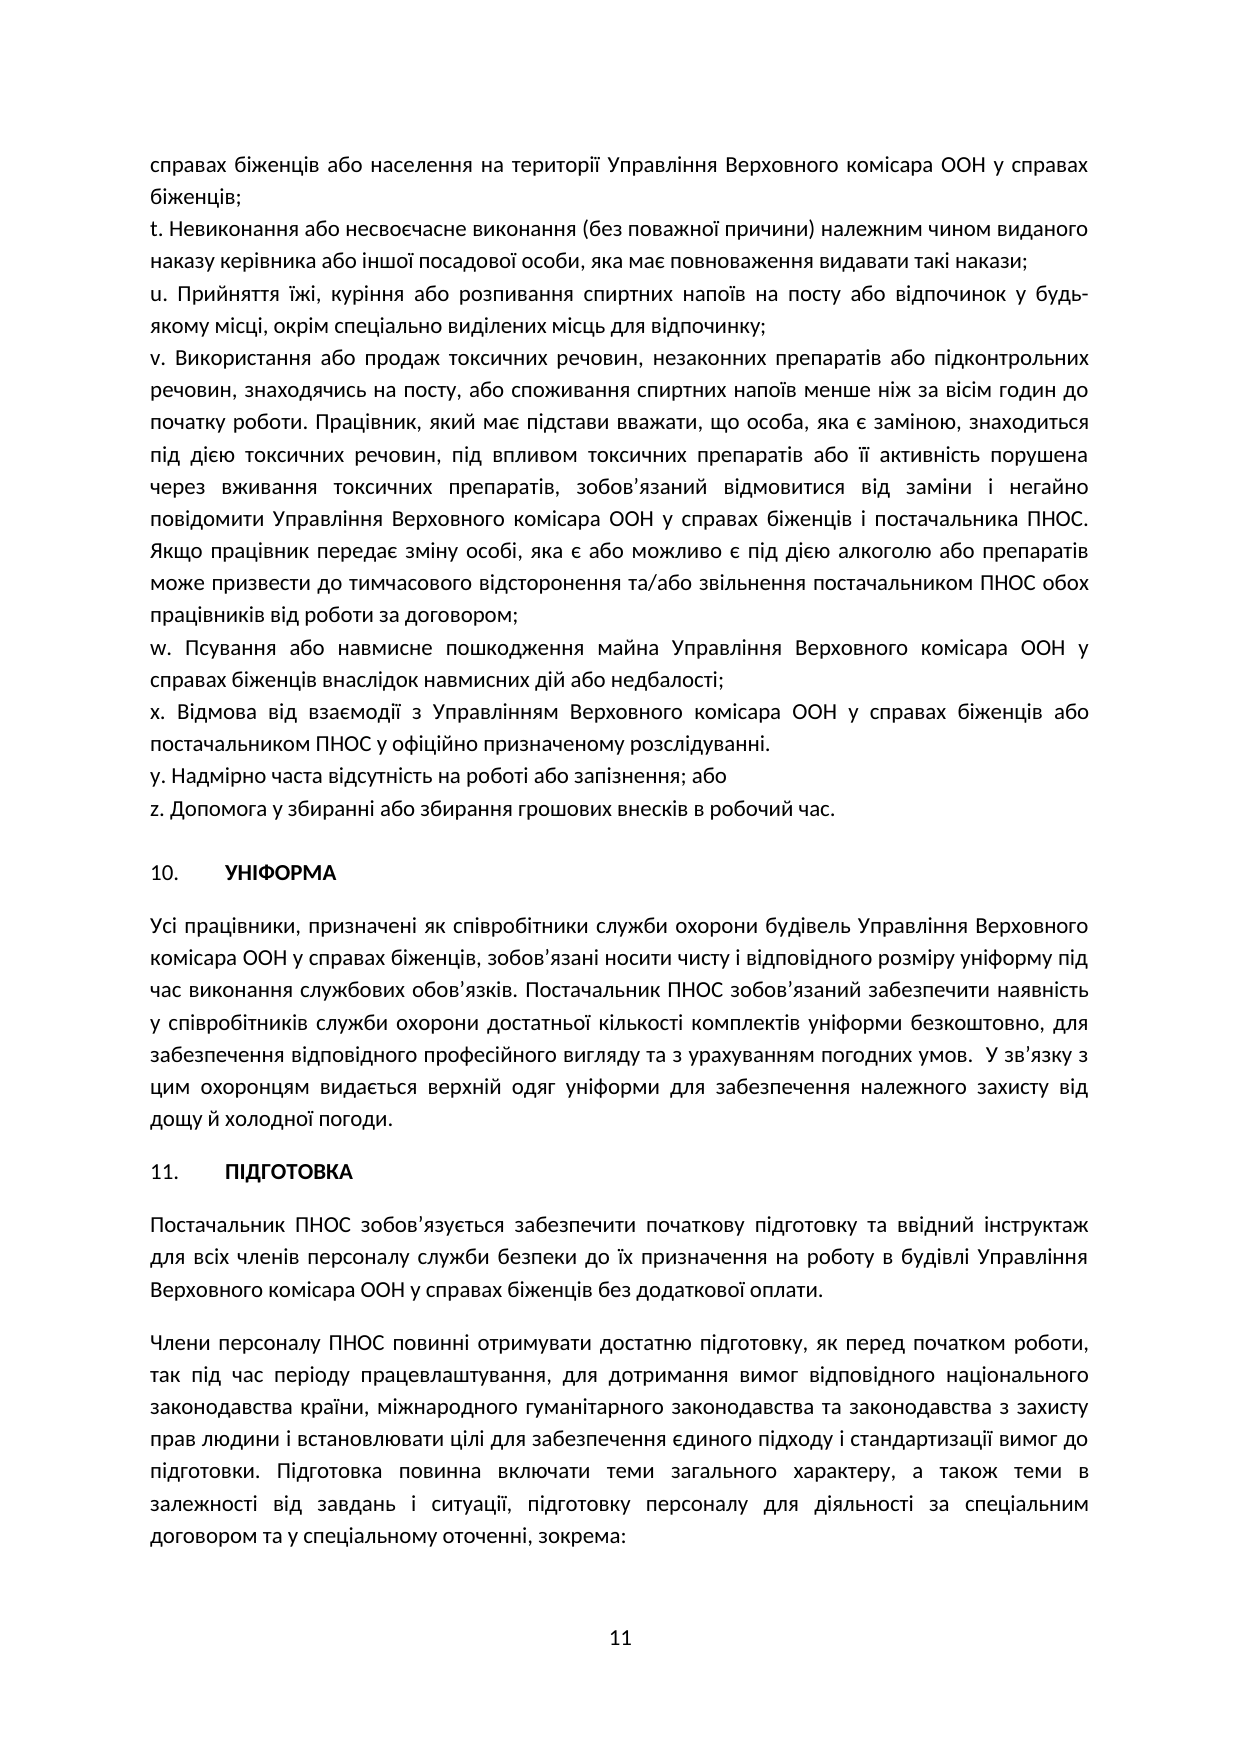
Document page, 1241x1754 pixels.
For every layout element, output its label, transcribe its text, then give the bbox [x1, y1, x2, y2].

text z. Допомога у збиранні або збирання грошових внесків в робочий час. [150, 794, 1090, 822]
text v. Використання або продаж токсичних речовин, незаконних препаратів або підконтрольних речовин, знаходячись на посту, або споживання спиртних напоїв менше ніж за вісім годин до початку роботи. Працівник, який має підстави вважати, що особа, яка є заміною, знаходиться під дією токсичних речовин, під впливом токсичних препаратів або її активність порушена через вживання токсичних препаратів, зобов’язаний відмовитися від заміни і негайно повідомити Управління Верховного комісара ООН у справах біженців і постачальника ПНОС. Якщо працівник передає зміну особі, яка є або можливо є під дією алкоголю або препаратів може призвести до тимчасового відсторонення та/або звільнення постачальником ПНОС обох працівників від роботи за договором; [150, 343, 1090, 629]
text Усі працівники, призначені як співробітники служби охорони будівель Управління Верховного комісара ООН у справах біженців, зобов’язані носити чисту і відповідного розміру уніформу під час виконання службових обов’язків. Постачальник ПНОС зобов’язаний забезпечити наявність у співробітників служби охорони достатньої кількості комплектів уніформи безкоштовно, для забезпечення відповідного професійного вигляду та з урахуванням погодних умов. У зв’язку з цим охоронцям видається верхній одяг уніформи для забезпечення належного захисту від дощу й холодної погоди. [150, 911, 1090, 1132]
text y. Надмірно часта відсутність на роботі або запізнення; або [150, 762, 1090, 789]
list ПІДГОТОВКА [150, 1157, 1090, 1185]
text Члени персоналу ПНОС повинні отримувати достатню підготовку, як перед початком роботи, так під час періоду працевлаштування, для дотримання вимог відповідного національного законодавства країни, міжнародного гуманітарного законодавства та законодавства з захисту прав людини і встановлювати цілі для забезпечення єдиного підходу і стандартизації вимог до підготовки. Підготовка повинна включати теми загального характеру, а також теми в залежності від завдань і ситуації, підготовку персоналу для діяльності за спеціальним договором та у спеціальному оточенні, зокрема: [150, 1328, 1090, 1549]
text Постачальник ПНОС зобов’язується забезпечити початкову підготовку та ввідний інструктаж для всіх членів персоналу служби безпеки до їх призначення на роботу в будівлі Управління Верховного комісара ООН у справах біженців без додаткової оплати. [150, 1210, 1090, 1303]
text w. Псування або навмисне пошкодження майна Управління Верховного комісара ООН у справах біженців внаслідок навмисних дій або недбалості; [150, 633, 1090, 693]
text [150, 150, 1090, 210]
text x. Відмова від взаємодії з Управлінням Верховного комісара ООН у справах біженців або постачальником ПНОС у офіційно призначеному розслідуванні. [150, 697, 1090, 757]
text t. Невиконання або несвоєчасне виконання (без поважної причини) належним чином виданого наказу керівника або іншої посадової особи, яка має повноваження видавати такі накази; [150, 214, 1090, 274]
list УНІФОРМА [150, 858, 1090, 886]
text u. Прийняття їжі, куріння або розпивання спиртних напоїв на посту або відпочинок у будь-якому місці, окрім спеціально виділених місць для відпочинку; [150, 279, 1090, 339]
